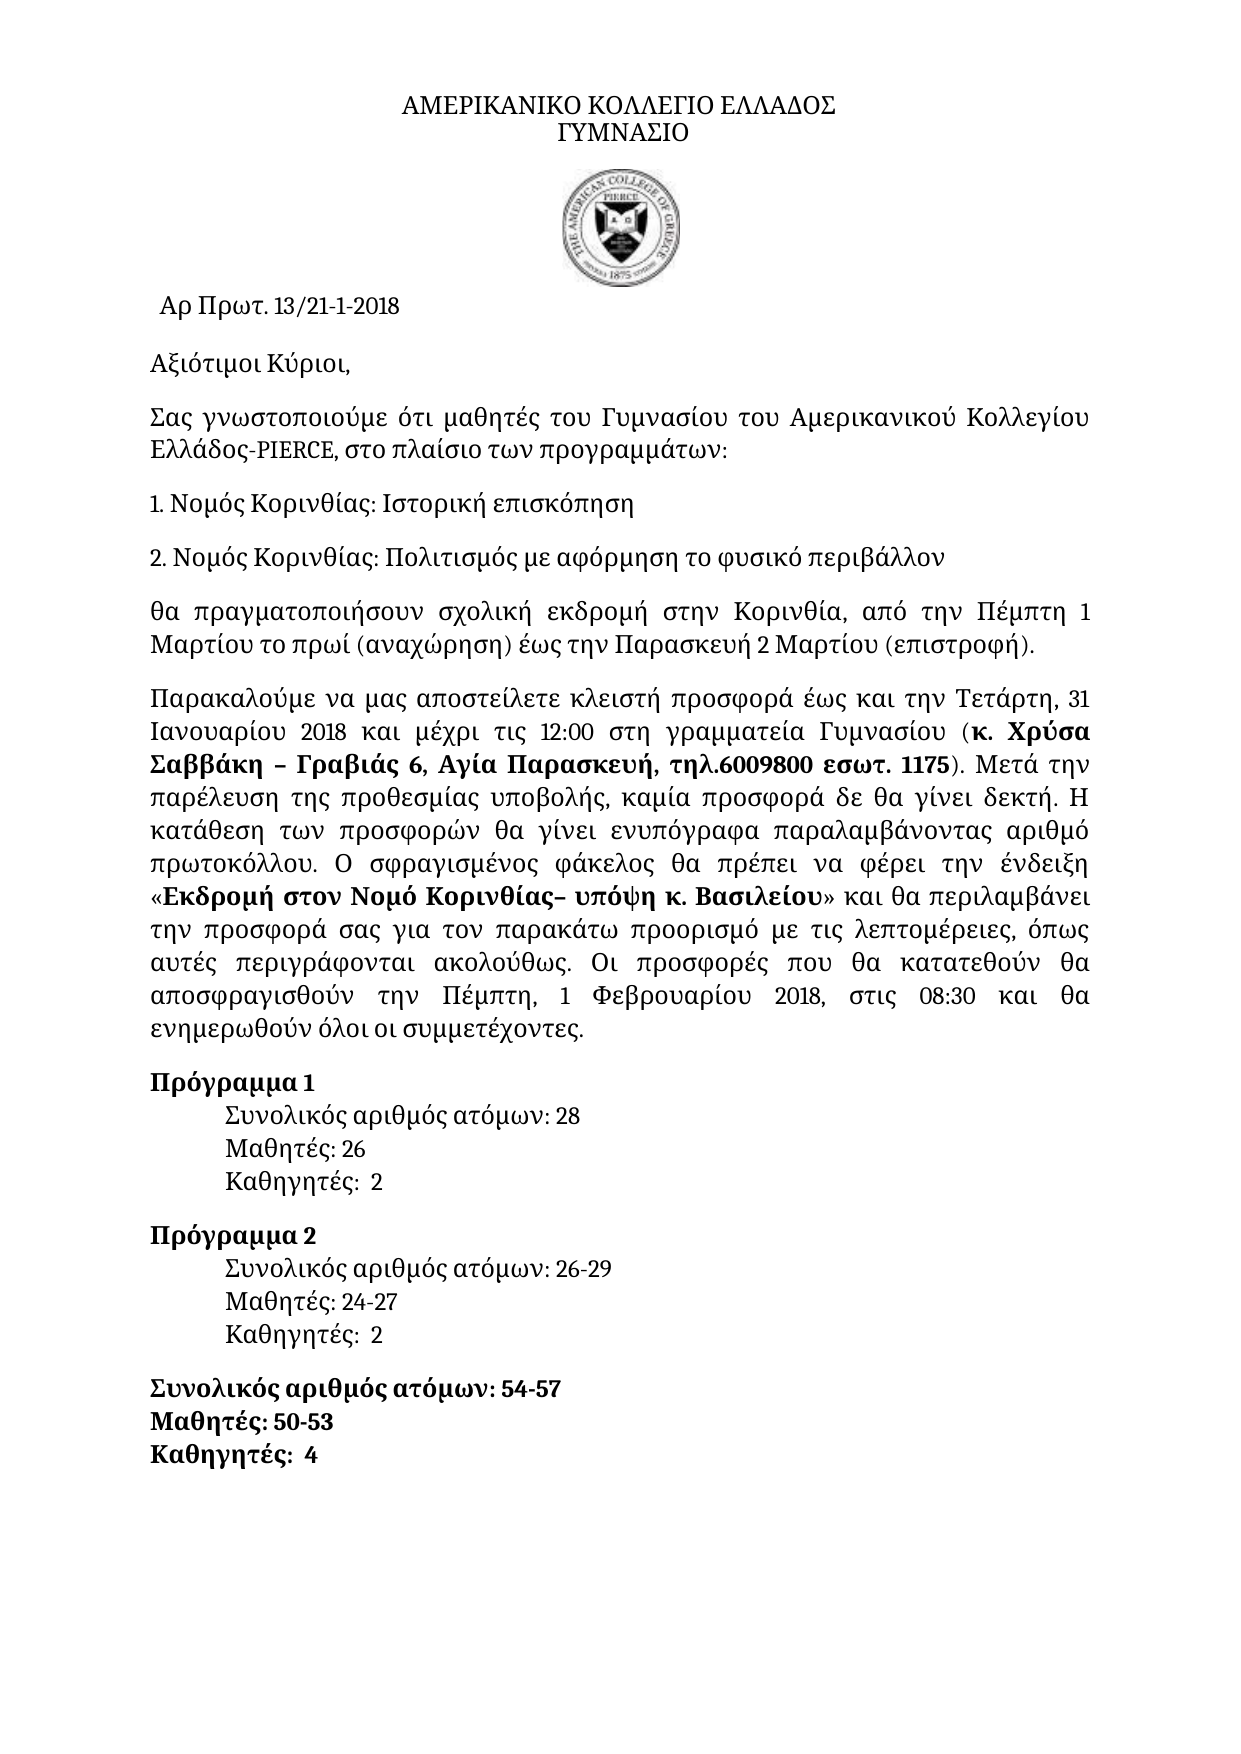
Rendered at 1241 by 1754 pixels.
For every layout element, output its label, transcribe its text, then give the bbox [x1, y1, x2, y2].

text ΑΜΕΡΙΚΑΝΙΚΟ ΚΟΛΛΕΓΙΟ ΕΛΛΑΔΟΣ [150, 94, 1087, 120]
list Συνολικός αριθμός ατόμων: 26-29 [225, 1255, 1087, 1284]
text 2. Νομός Κορινθίας: Πολιτισμός με αφόρμηση το φυσικό περιβάλλον [150, 544, 1090, 573]
text Καθηγητές: 4 [150, 1441, 1090, 1469]
picture [562, 169, 680, 287]
text Παρακαλούμε να μας αποστείλετε κλειστή προσφορά έως και την Τετάρτη, 31 Ιανουαρίου 2018 και μέχρι τις 12:00 στη γραμματεία Γυμνασίου (κ. Χρύσα Σαββάκη – Γραβιάς 6, Αγία Παρασκευή, τηλ.6009800 εσωτ. 1175). Μετά την παρέλευση της προθεσμίας υποβολής, καμία προσφορά δε θα γίνει δεκτή. Η κατάθεση των προσφορών θα γίνει ενυπόγραφα παραλαμβάνοντας αριθμό πρωτοκόλλου. Ο σφραγισμένος φάκελος θα πρέπει να φέρει την ένδειξη «Εκδρομή στον Νομό Κορινθίας– υπόψη κ. Βασιλείου» και θα περιλαμβάνει την προσφορά σας για τον παρακάτω προορισμό με τις λεπτομέρειες, όπως αυτές περιγράφονται ακολούθως. Οι προσφορές που θα κατατεθούν θα αποσφραγισθούν την Πέμπτη, 1 Φεβρουαρίου 2018, στις 08:30 και θα ενημερωθούν όλοι οι συμμετέχοντες. [150, 685, 1090, 1044]
list Μαθητές: 24-27 [225, 1288, 1087, 1317]
text Σας γνωστοποιούμε ότι μαθητές του Γυμνασίου του Αμερικανικού Κολλεγίου Ελλάδος-PIERCE, στο πλαίσιο των προγραμμάτων: [150, 403, 1090, 465]
text Πρόγραμμα 2 [150, 1222, 1090, 1251]
text Μαθητές: 50-53 [150, 1408, 1087, 1437]
text Αρ Πρωτ. 13/21-1-2018 [159, 292, 1090, 321]
list Καθηγητές: 2 [225, 1168, 1090, 1197]
text 1. Νομός Κορινθίας: Ιστορική επισκόπηση [150, 490, 1090, 519]
text Αξιότιμοι Κύριοι, [150, 349, 1090, 378]
text θα πραγματοποιήσουν σχολική εκδρομή στην Κορινθία, από την Πέμπτη 1 Μαρτίου το πρωί (αναχώρηση) έως την Παρασκευή 2 Μαρτίου (επιστροφή). [150, 598, 1090, 660]
text Πρόγραμμα 1 [150, 1069, 1090, 1098]
text Συνολικός αριθμός ατόμων: 54-57 [150, 1375, 1087, 1403]
list Μαθητές: 26 [225, 1135, 1087, 1164]
text ΓΥΜΝΑΣΙΟ [375, 120, 796, 146]
list Συνολικός αριθμός ατόμων: 28 [225, 1102, 1087, 1131]
list Καθηγητές: 2 [225, 1321, 1090, 1350]
